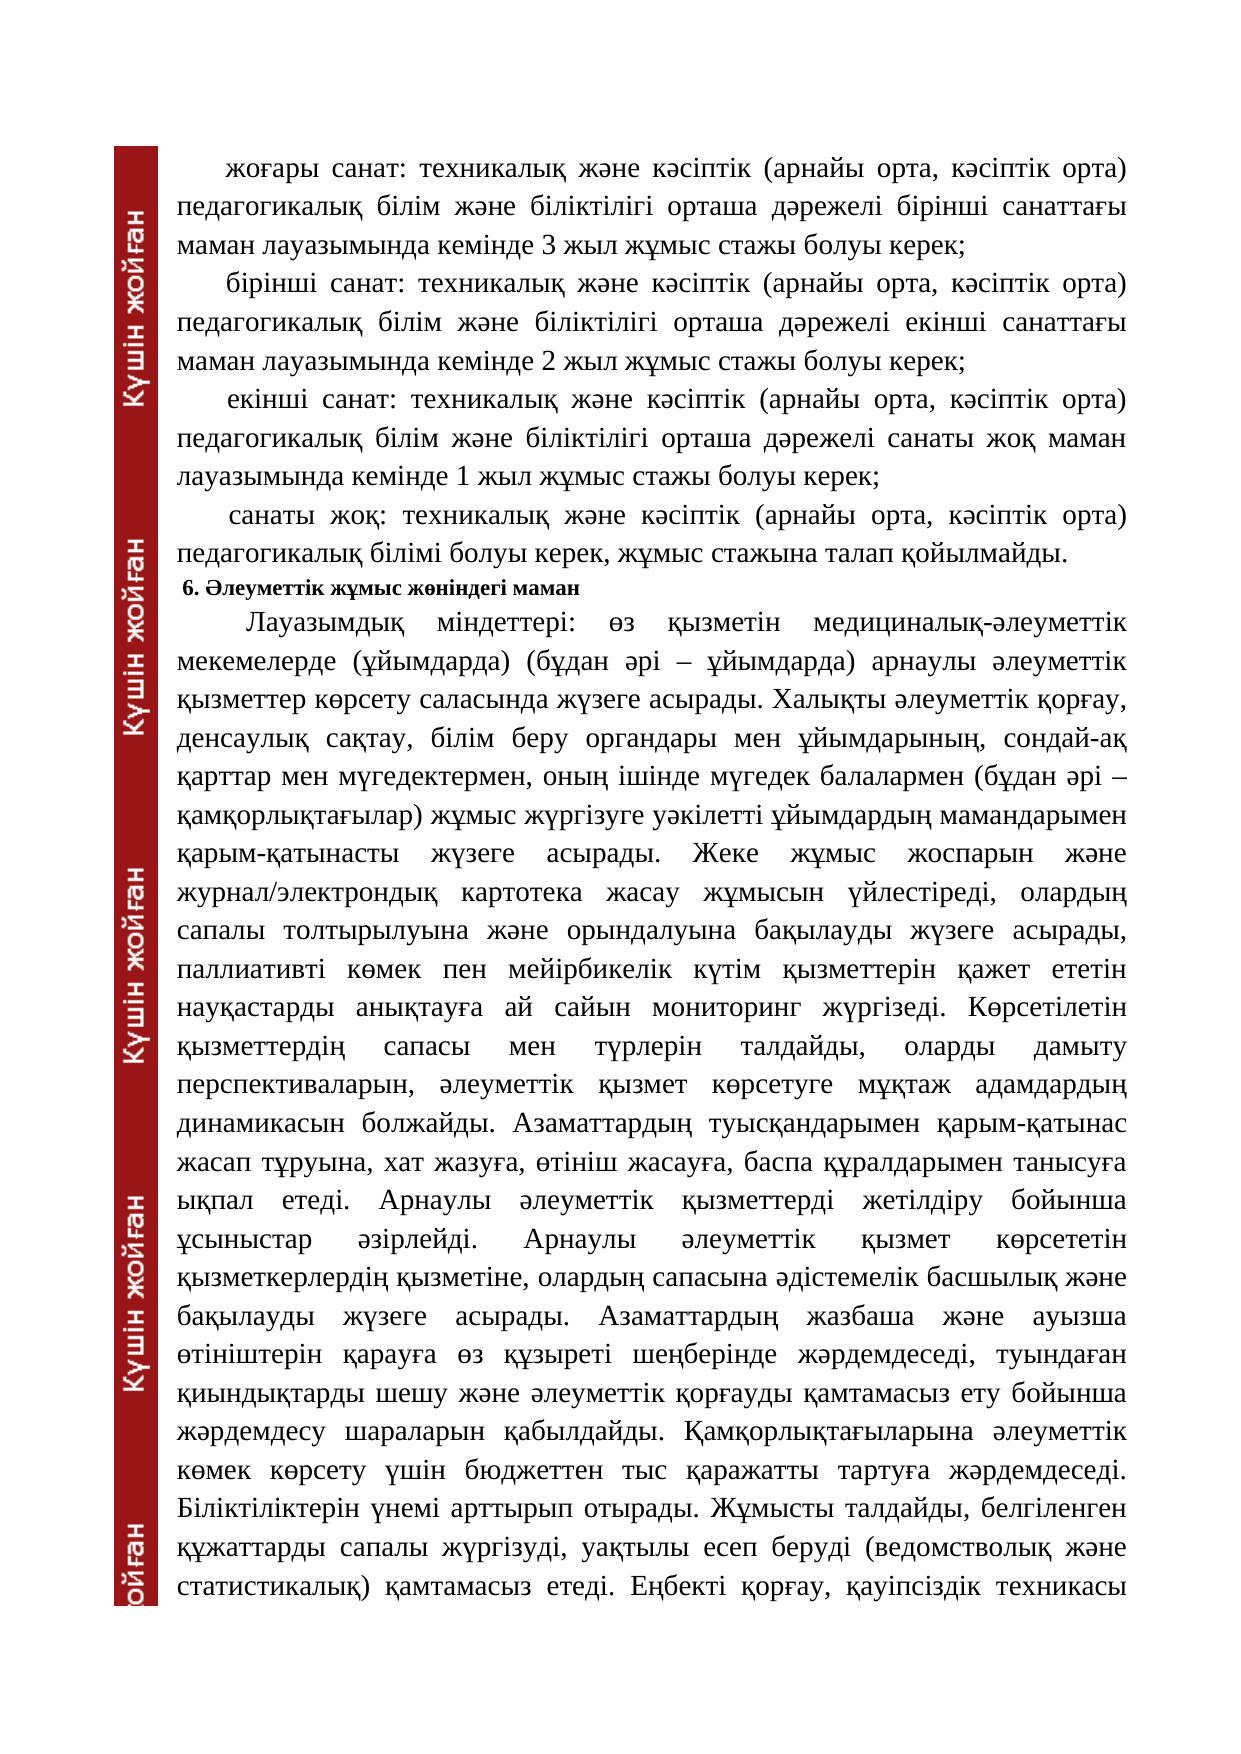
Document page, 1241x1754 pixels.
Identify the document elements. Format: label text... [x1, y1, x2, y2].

picture [114, 569, 158, 574]
picture [114, 261, 158, 266]
picture [114, 600, 158, 604]
picture [114, 146, 158, 150]
text жоғары санат: техникалық және кәсіптік (арнайы орта, кәсіптік орта) педагогикалық білім және біліктілігі орташа дәрежелі бірінші санаттағы маман лауазымында кемінде 3 жыл жұмыс стажы болуы керек; [112, 150, 1128, 261]
picture [114, 1601, 158, 1606]
text санаты жоқ: техникалық және кәсіптік (арнайы орта, кәсіптік орта) педагогикалық білімі болуы керек, жұмыс стажына талап қойылмайды. [112, 497, 1128, 569]
text 6. Әлеуметтік жұмыс жөніндегі маман [112, 574, 1128, 600]
text екінші санат: техникалық және кәсіптік (арнайы орта, кәсіптік орта) педагогикалық білім және біліктілігі орташа дәрежелі санаты жоқ маман лауазымында кемінде 1 жыл жұмыс стажы болуы керек; [112, 381, 1128, 492]
picture [114, 492, 158, 497]
text бірінші санат: техникалық және кәсіптік (арнайы орта, кәсіптік орта) педагогикалық білім және біліктілігі орташа дәрежелі екінші санаттағы маман лауазымында кемінде 2 жыл жұмыс стажы болуы керек; [112, 266, 1128, 376]
picture [114, 376, 158, 381]
